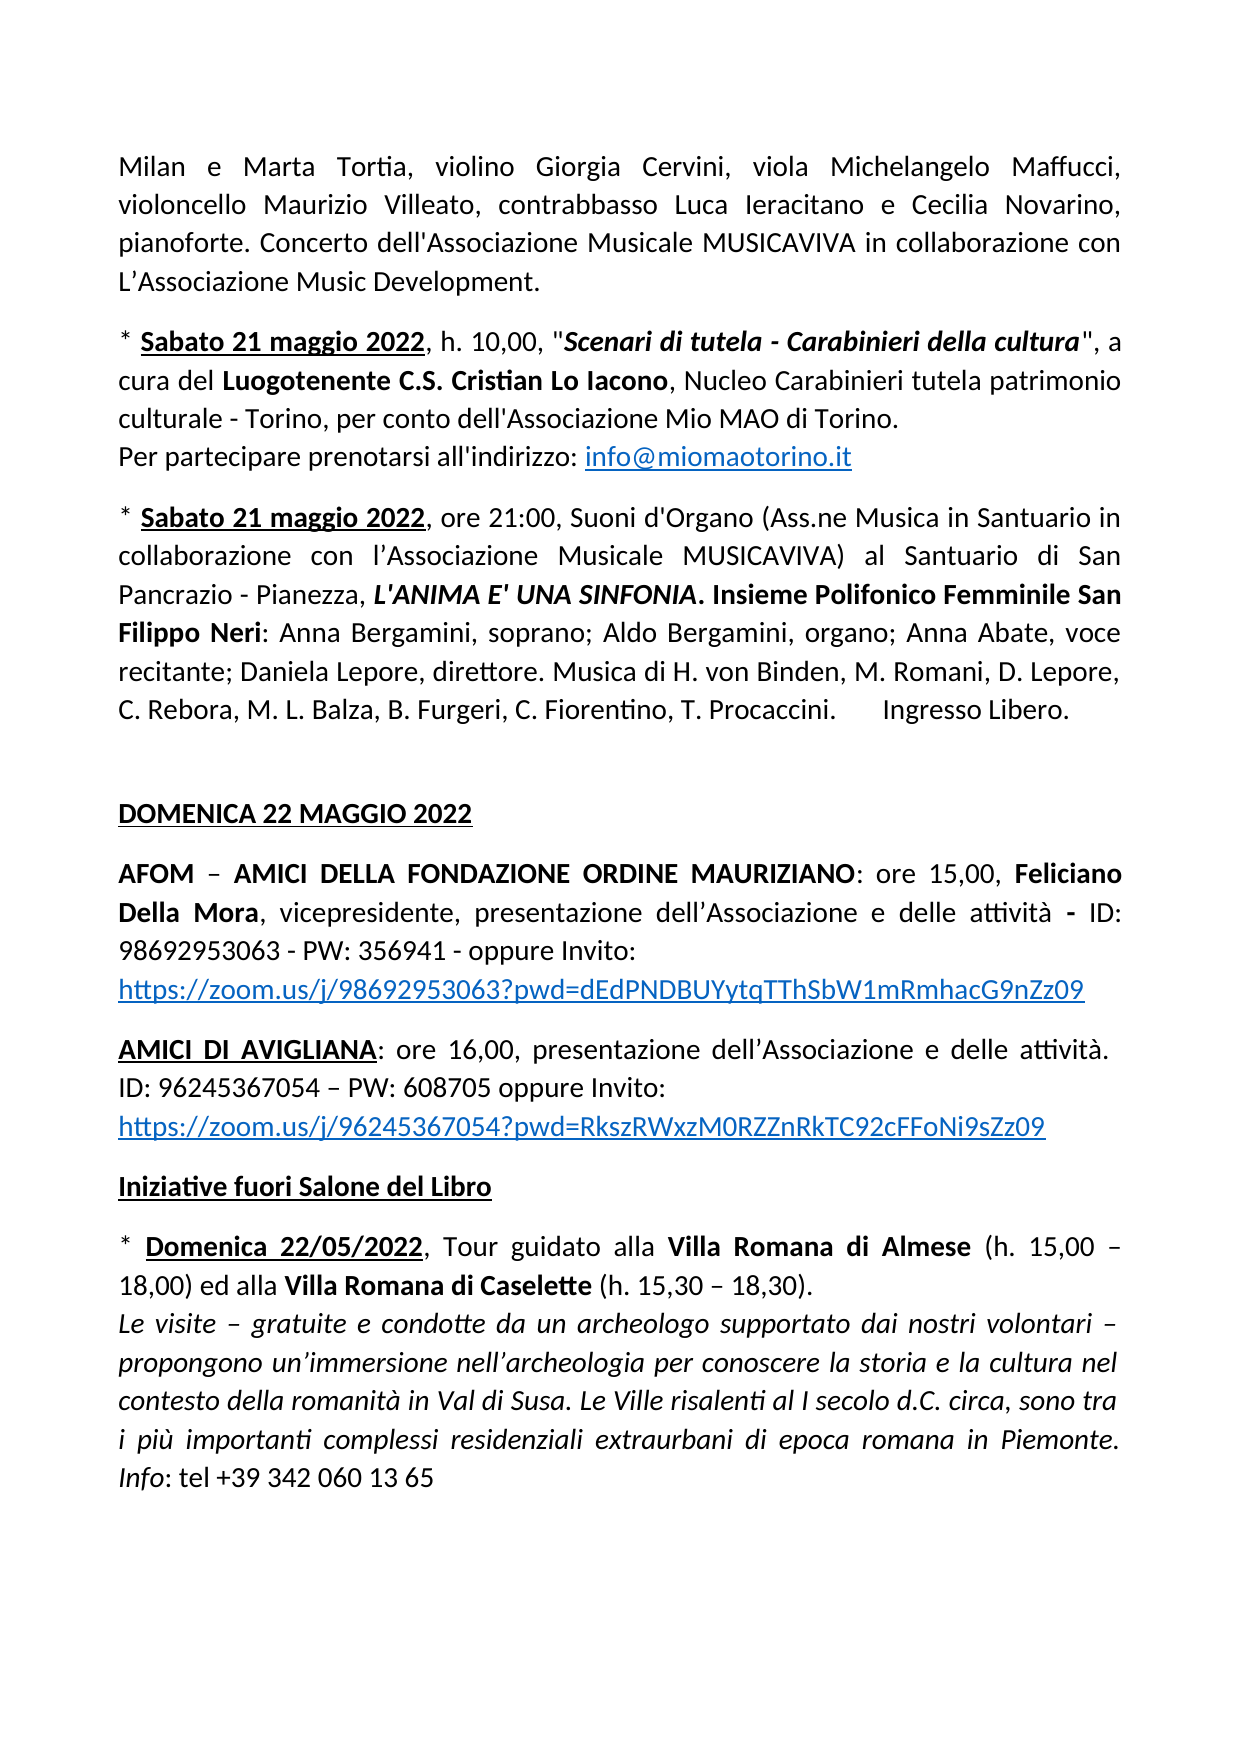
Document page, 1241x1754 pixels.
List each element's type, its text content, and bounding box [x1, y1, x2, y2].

text * Sabato 21 maggio 2022, ore 21:00, Suoni d'Organo (Ass.ne Musica in Santuario in collaborazione con l’Associazione Musicale MUSICAVIVA) al Santuario di San Pancrazio - Pianezza, L'ANIMA E' UNA SINFONIA. Insieme Polifonico Femminile San Filippo Neri: Anna Bergamini, soprano; Aldo Bergamini, organo; Anna Abate, voce recitante; Daniela Lepore, direttore. Musica di H. von Binden, M. Romani, D. Lepore, C. Rebora, M. L. Balza, B. Furgeri, C. Fiorentino, T. Procaccini. Ingresso Libero. [118, 499, 1122, 727]
text https://zoom.us/j/96245367054?pwd=RkszRWxzM0RZZnRkTC92cFFoNi9sZz09 [118, 1108, 1122, 1143]
text Le visite – gratuite e condotte da un archeologo supportato dai nostri volontari – propongono un’immersione nell’archeologia per conoscere la storia e la cultura nel contesto della romanità in Val di Susa. Le Ville risalenti al I secolo d.C. circa, sono tra i più importanti complessi residenziali extraurbani di epoca romana in Piemonte. Info: tel +39 342 060 13 65 [118, 1305, 1122, 1495]
text * Sabato 21 maggio 2022, h. 10,00, "Scenari di tutela - Carabinieri della cultura", a cura del Luogotenente C.S. Cristian Lo Iacono, Nucleo Carabinieri tutela patrimonio culturale - Torino, per conto dell'Associazione Mio MAO di Torino. [118, 323, 1122, 436]
text AMICI DI AVIGLIANA: ore 16,00, presentazione dell’Associazione e delle attività. ID: 96245367054 – PW: 608705 oppure Invito: [118, 1031, 1122, 1105]
text Iniziative fuori Salone del Libro [118, 1168, 1122, 1204]
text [118, 148, 1122, 298]
text https://zoom.us/j/98692953063?pwd=dEdPNDBUYytqTThSbW1mRmhacG9nZz09 [118, 971, 1122, 1006]
text Per partecipare prenotarsi all'indirizzo: info@miomaotorino.it [118, 438, 1122, 474]
text * Domenica 22/05/2022, Tour guidato alla Villa Romana di Almese (h. 15,00 – 18,00) ed alla Villa Romana di Caselette (h. 15,30 – 18,30). [118, 1228, 1122, 1303]
text DOMENICA 22 MAGGIO 2022 [118, 795, 1122, 831]
text AFOM – AMICI DELLA FONDAZIONE ORDINE MAURIZIANO: ore 15,00, Feliciano Della Mora, vicepresidente, presentazione dell’Associazione e delle attività - ID: 98692953063 - PW: 356941 - oppure Invito: [118, 855, 1122, 968]
